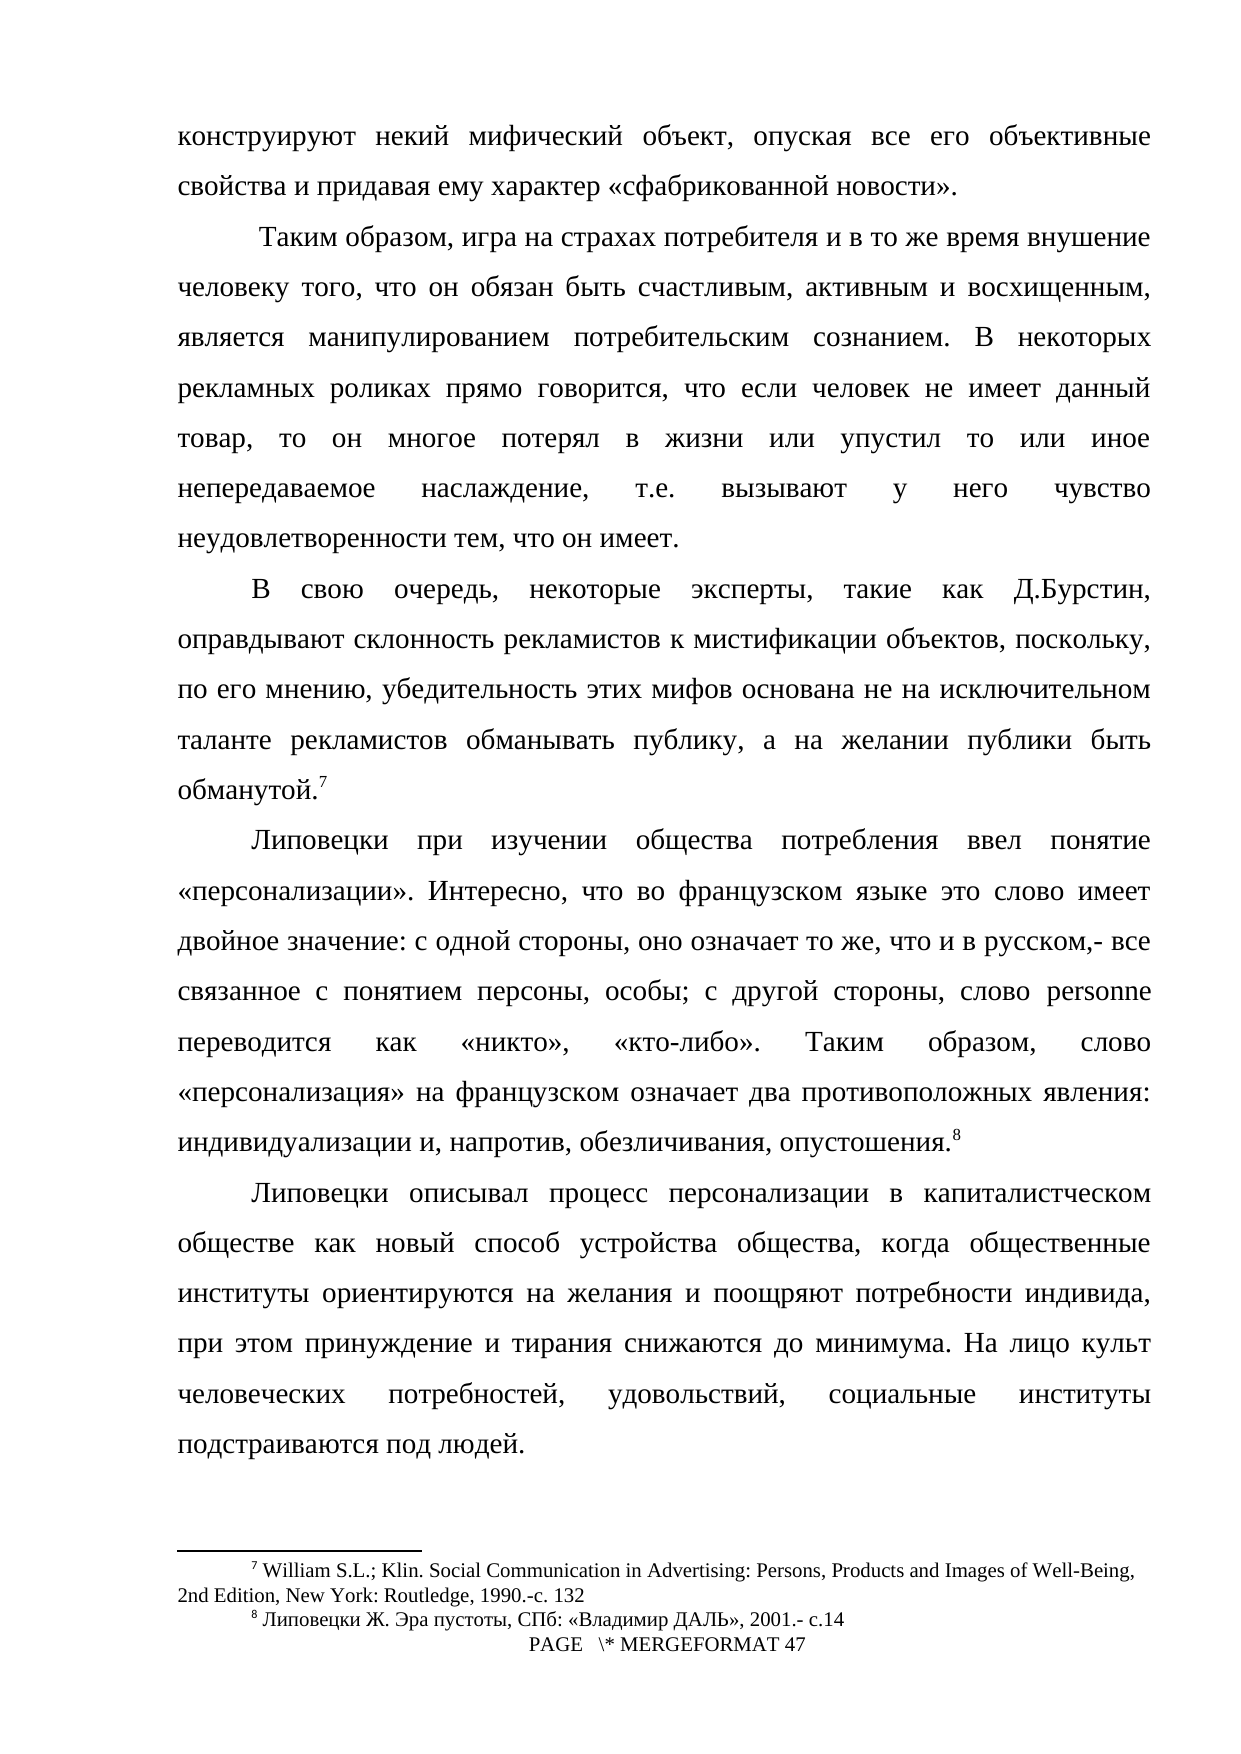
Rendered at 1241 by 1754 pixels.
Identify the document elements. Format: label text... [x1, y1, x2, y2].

text В свою очередь, некоторые эксперты, такие как Д.Бурстин, оправдывают склонность рекламистов к мистификации объектов, поскольку, по его мнению, убедительность этих мифов основана не на исключительном таланте рекламистов обманывать публику, а на желании публики быть обманутой. [177, 571, 1152, 806]
text Липовецки описывал процесс персонализации в капиталистческом обществе как новый способ устройства общества, когда общественные институты ориентируются на желания и поощряют потребности индивида, при этом принуждение и тирания снижаются до минимума. На лицо культ человеческих потребностей, удовольствий, социальные институты подстраиваются под людей. [177, 1175, 1152, 1460]
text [177, 118, 1152, 202]
text Таким образом, игра на страхах потребителя и в то же время внушение человеку того, что он обязан быть счастливым, активным и восхищенным, является манипулированием потребительским сознанием. В некоторых рекламных роликах прямо говорится, что если человек не имеет данный товар, то он многое потерял в жизни или упустил то или иное непередаваемое наслаждение, т.е. вызывают у него чувство неудовлетворенности тем, что он имеет. [177, 219, 1152, 554]
text Липовецки при изучении общества потребления ввел понятие «персонализации». Интересно, что во французском языке это слово имеет двойное значение: с одной стороны, оно означает то же, что и в русском,- все связанное с понятием персоны, особы; с другой стороны, слово personne переводится как «никто», «кто-либо». Таким образом, слово «персонализация» на французском означает два противоположных явления: индивидуализации и, напротив, обезличивания, опустошения. [177, 822, 1152, 1158]
